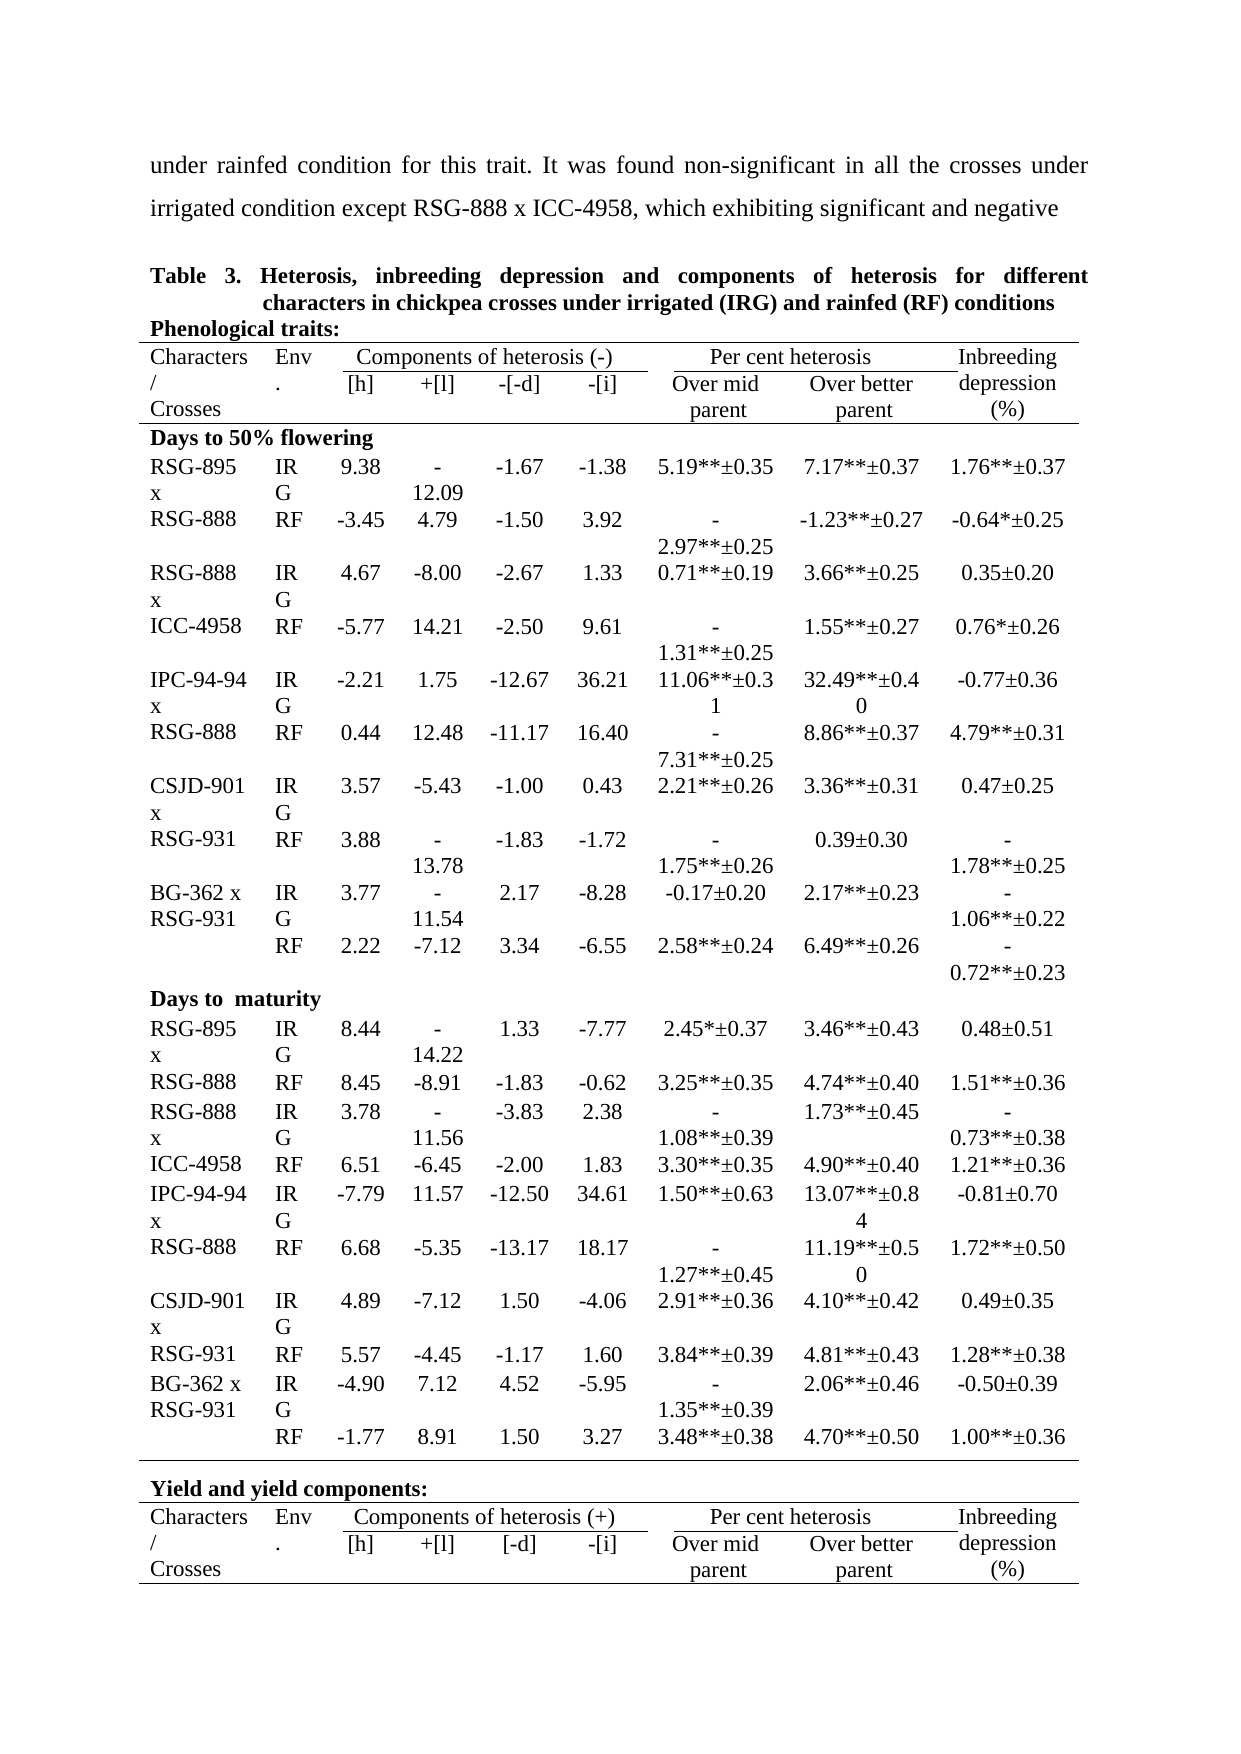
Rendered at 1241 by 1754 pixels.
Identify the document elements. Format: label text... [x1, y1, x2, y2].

table_cell Characters/ Crosses [139, 1503, 264, 1583]
table_cell Over mid parent [645, 369, 786, 423]
table_cell -4.06 [561, 1287, 644, 1340]
table_cell RSG-888 x ICC-4958 [139, 1098, 264, 1181]
table_cell 3.27 [561, 1423, 644, 1460]
table_cell Per cent heterosis [645, 1503, 936, 1529]
table_cell -1.50 [478, 506, 561, 559]
table_cell 9.38 [324, 453, 397, 506]
table_cell 4.74**±0.40 [786, 1068, 936, 1098]
table_cell -5.95 [561, 1370, 644, 1422]
table_cell -5.43 [397, 772, 478, 825]
table_cell -0.77±0.36 [936, 666, 1079, 718]
table_cell IRG [264, 666, 324, 718]
table_cell -0.50±0.39 [936, 1370, 1079, 1422]
table_cell -[i] [561, 372, 644, 423]
table_cell -5.35 [397, 1233, 478, 1287]
table_cell [-d] [478, 1532, 561, 1583]
table_cell 8.91 [397, 1423, 478, 1460]
table_cell 0.71**±0.19 [645, 559, 786, 612]
table_cell 1.33 [561, 559, 644, 612]
table_cell -7.31**±0.25 [645, 719, 786, 772]
table_cell 9.61 [561, 612, 644, 666]
table_cell RF [264, 612, 324, 666]
table_cell RF [264, 1151, 324, 1181]
table_cell 6.51 [324, 1151, 397, 1181]
table_cell 1.83 [561, 1151, 644, 1181]
table_cell 3.78 [324, 1098, 397, 1151]
table_cell RSG-895 x RSG-888 [139, 1015, 264, 1098]
table_cell -0.62 [561, 1068, 644, 1098]
table_cell 1.60 [561, 1340, 644, 1370]
table_cell 13.07**±0.84 [786, 1181, 936, 1233]
table_cell 0.49±0.35 [936, 1287, 1079, 1340]
table_cell 16.40 [561, 719, 644, 772]
table_cell 1.75 [397, 666, 478, 718]
table_header Inbreeding depression (%) [936, 343, 1079, 423]
table_cell 4.10**±0.42 [786, 1287, 936, 1340]
table_cell 1.55**±0.27 [786, 612, 936, 666]
table_cell -2.50 [478, 612, 561, 666]
table_cell 1.33 [478, 1015, 561, 1068]
table_cell -1.83 [478, 1068, 561, 1098]
table_cell 4.89 [324, 1287, 397, 1340]
table_header Env. [264, 343, 324, 423]
table_cell -2.67 [478, 559, 561, 612]
table_cell -2.97**±0.25 [645, 506, 786, 559]
table_cell IRG [264, 453, 324, 506]
table_cell 3.46**±0.43 [786, 1015, 936, 1068]
table_cell -1.75**±0.26 [645, 825, 786, 879]
table_cell 8.44 [324, 1015, 397, 1068]
table_cell -1.23**±0.27 [786, 506, 936, 559]
table_cell RF [264, 506, 324, 559]
table_cell -11.17 [478, 719, 561, 772]
table_cell 3.77 [324, 879, 397, 931]
table_cell CSJD-901 x RSG-931 [139, 772, 264, 879]
table_cell 3.36**±0.31 [786, 772, 936, 825]
table_cell IRG [264, 772, 324, 825]
table_cell RF [264, 1340, 324, 1370]
table_cell RF [264, 825, 324, 879]
table_cell Days to 50% flowering [139, 424, 1079, 453]
table_cell 5.57 [324, 1340, 397, 1370]
table_cell -12.50 [478, 1181, 561, 1233]
table_cell 2.45*±0.37 [645, 1015, 786, 1068]
table_cell 3.57 [324, 772, 397, 825]
table_cell -0.73**±0.38 [936, 1098, 1079, 1151]
table_cell -3.45 [324, 506, 397, 559]
table_cell 4.70**±0.50 [786, 1423, 936, 1460]
table_cell -1.27**±0.45 [645, 1233, 786, 1287]
table_cell -1.06**±0.22 [936, 879, 1079, 931]
table_cell 4.79**±0.31 [936, 719, 1079, 772]
table_cell 7.12 [397, 1370, 478, 1422]
table_cell -6.45 [397, 1151, 478, 1181]
table_cell 1.50 [478, 1423, 561, 1460]
table_cell -[i] [561, 1532, 644, 1583]
table_cell -1.78**±0.25 [936, 825, 1079, 879]
table_cell -7.12 [397, 1287, 478, 1340]
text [150, 150, 1090, 222]
table_cell -8.91 [397, 1068, 478, 1098]
table_cell -8.00 [397, 559, 478, 612]
text Table 3. Heterosis, inbreeding depression and components of heterosis for different characters in chickpea crosses under irrigated (IRG) and rainfed (RF) conditions [150, 263, 1090, 315]
table_cell IRG [264, 559, 324, 612]
table_cell [h] [324, 1529, 397, 1583]
table_cell 3.34 [478, 931, 561, 985]
table_cell 5.19**±0.35 [645, 453, 786, 506]
table_cell -0.72**±0.23 [936, 931, 1079, 985]
table_cell 1.73**±0.45 [786, 1098, 936, 1151]
table_cell 12.48 [397, 719, 478, 772]
table_cell +[l] [397, 1532, 478, 1583]
table_cell -1.08**±0.39 [645, 1098, 786, 1151]
table_cell -1.00 [478, 772, 561, 825]
table_cell Env. [264, 1503, 324, 1583]
table_cell -11.54 [397, 879, 478, 931]
table_cell 4.90**±0.40 [786, 1151, 936, 1181]
table_cell 0.39±0.30 [786, 825, 936, 879]
table_cell 1.76**±0.37 [936, 453, 1079, 506]
table_cell 0.44 [324, 719, 397, 772]
table_cell RF [264, 1233, 324, 1287]
table_cell 1.00**±0.36 [936, 1423, 1079, 1460]
table_cell -7.79 [324, 1181, 397, 1233]
table_cell 11.19**±0.50 [786, 1233, 936, 1287]
table_cell -13.17 [478, 1233, 561, 1287]
table_cell +[l] [397, 372, 478, 423]
table_cell 2.06**±0.46 [786, 1370, 936, 1422]
table_cell -4.45 [397, 1340, 478, 1370]
table_cell 2.17**±0.23 [786, 879, 936, 931]
table_cell -1.77 [324, 1423, 397, 1460]
table_cell 0.76*±0.26 [936, 612, 1079, 666]
table_cell -0.17±0.20 [645, 879, 786, 931]
table_cell -2.21 [324, 666, 397, 718]
table_cell -3.83 [478, 1098, 561, 1151]
table_cell RSG-888 x ICC-4958 [139, 559, 264, 666]
table_cell 4.79 [397, 506, 478, 559]
table_cell -4.90 [324, 1370, 397, 1422]
table_cell Components of heterosis (+) [324, 1503, 644, 1529]
table_cell 2.91**±0.36 [645, 1287, 786, 1340]
table_cell -2.00 [478, 1151, 561, 1181]
table_cell -1.72 [561, 825, 644, 879]
table_cell 18.17 [561, 1233, 644, 1287]
table_cell 1.28**±0.38 [936, 1340, 1079, 1370]
table_cell 4.81**±0.43 [786, 1340, 936, 1370]
table_cell RF [264, 1423, 324, 1460]
table_cell 2.22 [324, 931, 397, 985]
table_header Characters/ Crosses [139, 343, 264, 423]
table_cell -1.17 [478, 1340, 561, 1370]
table_cell -13.78 [397, 825, 478, 879]
table_cell 0.35±0.20 [936, 559, 1079, 612]
table_cell IPC-94-94 x RSG-888 [139, 1181, 264, 1287]
table_cell 2.21**±0.26 [645, 772, 786, 825]
table_cell 36.21 [561, 666, 644, 718]
table_cell 1.72**±0.50 [936, 1233, 1079, 1287]
table_cell 7.17**±0.37 [786, 453, 936, 506]
table_cell Days to maturity [139, 985, 1079, 1015]
table_cell 3.66**±0.25 [786, 559, 936, 612]
table_cell -[-d] [478, 372, 561, 423]
table_cell 0.47±0.25 [936, 772, 1079, 825]
table_cell BG-362 x RSG-931 [139, 879, 264, 985]
table_cell IRG [264, 1287, 324, 1340]
table_cell IPC-94-94 x RSG-888 [139, 666, 264, 772]
table_cell 3.48**±0.38 [645, 1423, 786, 1460]
table_cell -7.12 [397, 931, 478, 985]
table_cell -5.77 [324, 612, 397, 666]
table_cell -14.22 [397, 1015, 478, 1068]
table_cell BG-362 x RSG-931 [139, 1370, 264, 1460]
table_header Per cent heterosis [645, 343, 936, 369]
table_cell 8.45 [324, 1068, 397, 1098]
table_cell 32.49**±0.40 [786, 666, 936, 718]
table_cell IRG [264, 1181, 324, 1233]
table_cell 4.67 [324, 559, 397, 612]
table_cell RF [264, 1068, 324, 1098]
table_cell -6.55 [561, 931, 644, 985]
table_cell -7.77 [561, 1015, 644, 1068]
table_cell -1.38 [561, 453, 644, 506]
table_cell -0.64*±0.25 [936, 506, 1079, 559]
table_cell 6.68 [324, 1233, 397, 1287]
table_cell IRG [264, 1370, 324, 1422]
table_cell 6.49**±0.26 [786, 931, 936, 985]
table_cell 3.84**±0.39 [645, 1340, 786, 1370]
table_cell 0.43 [561, 772, 644, 825]
table_cell IRG [264, 1098, 324, 1151]
table_header Components of heterosis (-) [324, 343, 644, 369]
table_cell 3.88 [324, 825, 397, 879]
table_cell IRG [264, 1015, 324, 1068]
table_cell 2.17 [478, 879, 561, 931]
table_cell 2.58**±0.24 [645, 931, 786, 985]
table_cell [h] [324, 369, 397, 423]
text Phenological traits: [150, 315, 1090, 342]
table_cell RF [264, 719, 324, 772]
table_cell -1.35**±0.39 [645, 1370, 786, 1422]
table_cell 1.50**±0.63 [645, 1181, 786, 1233]
table_cell 3.92 [561, 506, 644, 559]
table_cell 4.52 [478, 1370, 561, 1422]
table_cell -1.67 [478, 453, 561, 506]
table_cell -1.31**±0.25 [645, 612, 786, 666]
table_cell 1.21**±0.36 [936, 1151, 1079, 1181]
table_cell 3.25**±0.35 [645, 1068, 786, 1098]
table_cell 2.38 [561, 1098, 644, 1151]
table_cell IRG [264, 879, 324, 931]
table_cell Inbreeding depression (%) [936, 1503, 1079, 1583]
table_cell Over better parent [786, 1532, 936, 1583]
table_cell 11.06**±0.31 [645, 666, 786, 718]
table_cell -12.67 [478, 666, 561, 718]
table_cell RSG-895 x RSG-888 [139, 453, 264, 559]
table_cell -8.28 [561, 879, 644, 931]
table_cell Yield and yield components: [139, 1461, 1079, 1502]
table_cell 34.61 [561, 1181, 644, 1233]
table_cell RF [264, 931, 324, 985]
table_cell 1.51**±0.36 [936, 1068, 1079, 1098]
table_cell 11.57 [397, 1181, 478, 1233]
table_cell 14.21 [397, 612, 478, 666]
table_cell Over mid parent [645, 1529, 786, 1583]
table_cell -1.83 [478, 825, 561, 879]
table_cell -0.81±0.70 [936, 1181, 1079, 1233]
table_cell 1.50 [478, 1287, 561, 1340]
table_cell 0.48±0.51 [936, 1015, 1079, 1068]
table_cell Over better parent [786, 372, 936, 423]
table_cell 3.30**±0.35 [645, 1151, 786, 1181]
table_cell -11.56 [397, 1098, 478, 1151]
table_cell CSJD-901 x RSG-931 [139, 1287, 264, 1370]
table_cell -12.09 [397, 453, 478, 506]
table_cell 8.86**±0.37 [786, 719, 936, 772]
